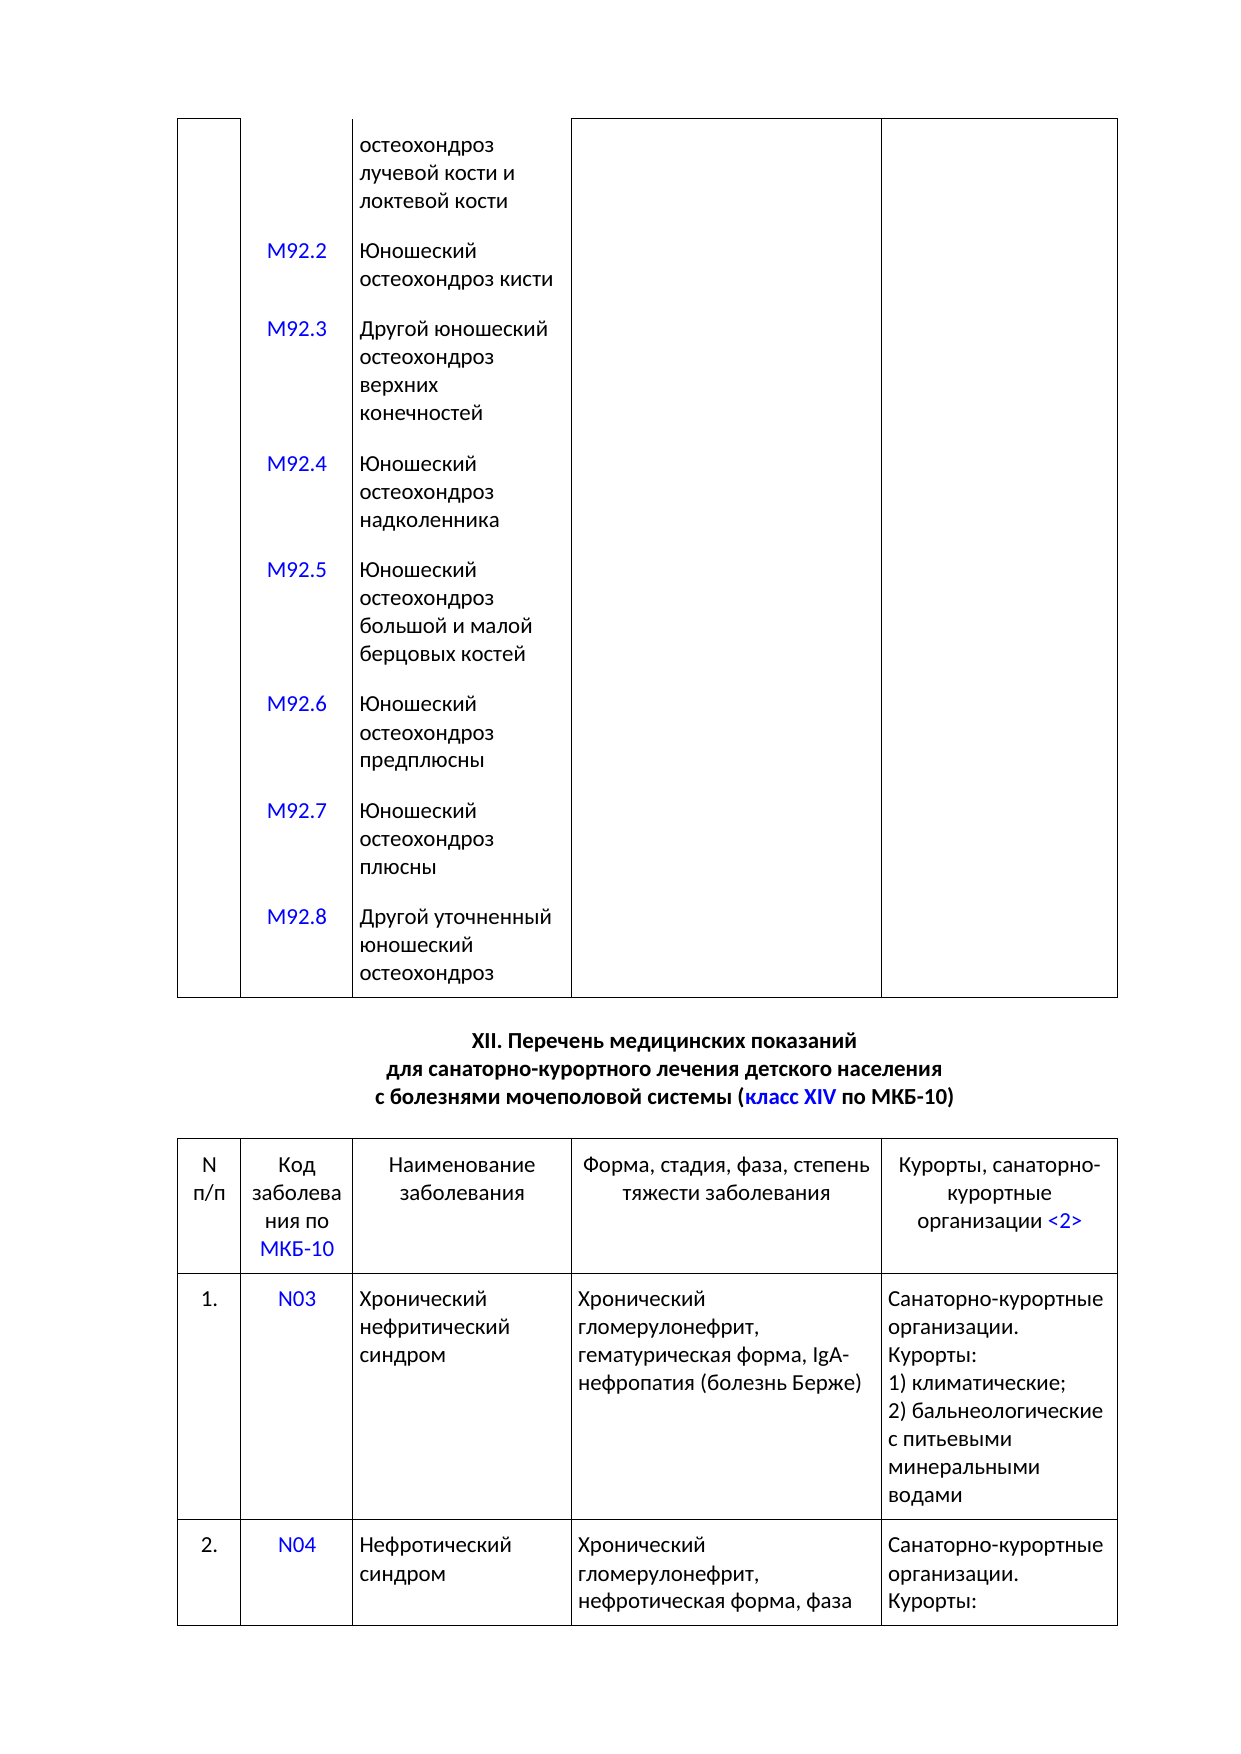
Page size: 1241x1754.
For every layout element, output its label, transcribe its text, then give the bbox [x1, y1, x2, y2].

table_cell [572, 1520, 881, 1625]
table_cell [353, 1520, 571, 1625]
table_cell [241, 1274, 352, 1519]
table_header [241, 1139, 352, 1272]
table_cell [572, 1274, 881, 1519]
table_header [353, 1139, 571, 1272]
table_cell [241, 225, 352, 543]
title для санаторно-курортного лечения детского населения [177, 1054, 1152, 1082]
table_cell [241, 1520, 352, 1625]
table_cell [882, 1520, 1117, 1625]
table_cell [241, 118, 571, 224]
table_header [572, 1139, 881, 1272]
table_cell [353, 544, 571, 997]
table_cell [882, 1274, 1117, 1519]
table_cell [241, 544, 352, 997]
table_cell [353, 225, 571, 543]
title XII. Перечень медицинских показаний [177, 1026, 1152, 1054]
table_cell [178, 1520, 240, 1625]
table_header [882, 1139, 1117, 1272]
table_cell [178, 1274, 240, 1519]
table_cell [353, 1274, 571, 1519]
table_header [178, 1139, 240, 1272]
title с болезнями мочеполовой системы (класс XIV по МКБ-10) [177, 1082, 1152, 1110]
